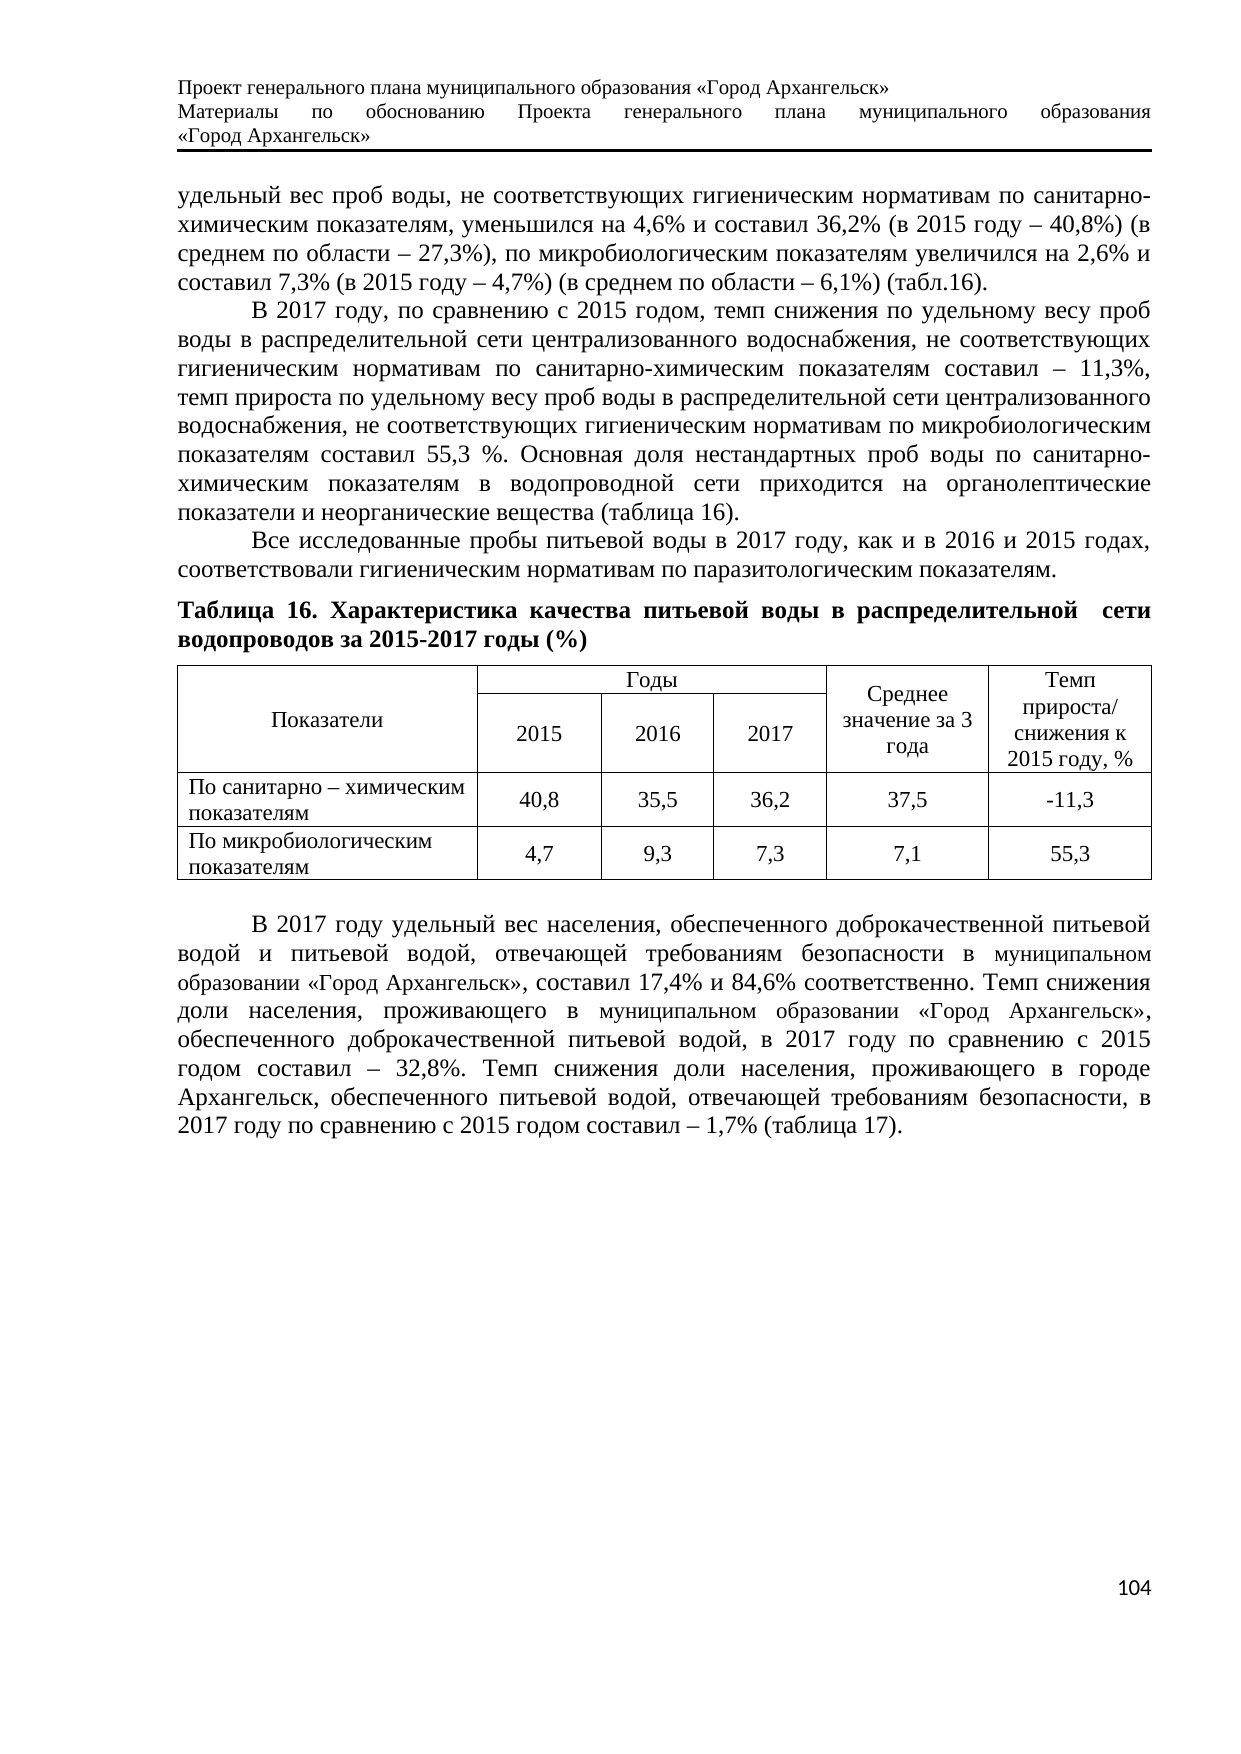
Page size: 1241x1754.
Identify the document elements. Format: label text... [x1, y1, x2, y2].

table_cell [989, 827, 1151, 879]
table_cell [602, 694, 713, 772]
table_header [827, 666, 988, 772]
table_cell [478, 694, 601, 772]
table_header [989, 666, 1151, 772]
text В 2017 году, по сравнению с 2015 годом, темп снижения по удельному весу проб воды в распределительной сети централизованного водоснабжения, не соответствующих гигиеническим нормативам по санитарно-химическим показателям составил – 11,3%, темп прироста по удельному весу проб воды в распределительной сети централизованного водоснабжения, не соответствующих гигиеническим нормативам по микробиологическим показателям составил 55,3 %. Основная доля нестандартных проб воды по санитарно-химическим показателям в водопроводной сети приходится на органолептические показатели и неорганические вещества (таблица 16). [177, 295, 1152, 525]
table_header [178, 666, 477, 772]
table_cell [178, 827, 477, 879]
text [177, 180, 1152, 295]
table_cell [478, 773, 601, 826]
text Все исследованные пробы питьевой воды в 2017 году, как и в 2016 и 2015 годах, соответствовали гигиеническим нормативам по паразитологическим показателям. [177, 525, 1152, 583]
text В 2017 году удельный вес населения, обеспеченного доброкачественной питьевой водой и питьевой водой, отвечающей требованиям безопасности в муниципальном образовании «Город Архангельск», составил 17,4% и 84,6% соответственно. Темп снижения доли населения, проживающего в муниципальном образовании «Город Архангельск», обеспеченного доброкачественной питьевой водой, в 2017 году по сравнению с 2015 годом составил – 32,8%. Темп снижения доли населения, проживающего в городе Архангельск, обеспеченного питьевой водой, отвечающей требованиям безопасности, в 2017 году по сравнению с 2015 годом составил – 1,7% (таблица 17). [177, 909, 1152, 1139]
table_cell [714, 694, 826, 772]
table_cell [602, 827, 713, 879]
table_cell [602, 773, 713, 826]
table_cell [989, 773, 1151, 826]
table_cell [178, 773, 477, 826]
text Таблица 16. Характеристика качества питьевой воды в распределительной сети водопроводов за 2015-2017 годы (%) [177, 595, 1152, 653]
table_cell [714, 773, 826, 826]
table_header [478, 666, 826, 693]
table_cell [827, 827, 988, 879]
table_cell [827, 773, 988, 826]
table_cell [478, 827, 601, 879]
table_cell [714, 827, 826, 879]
